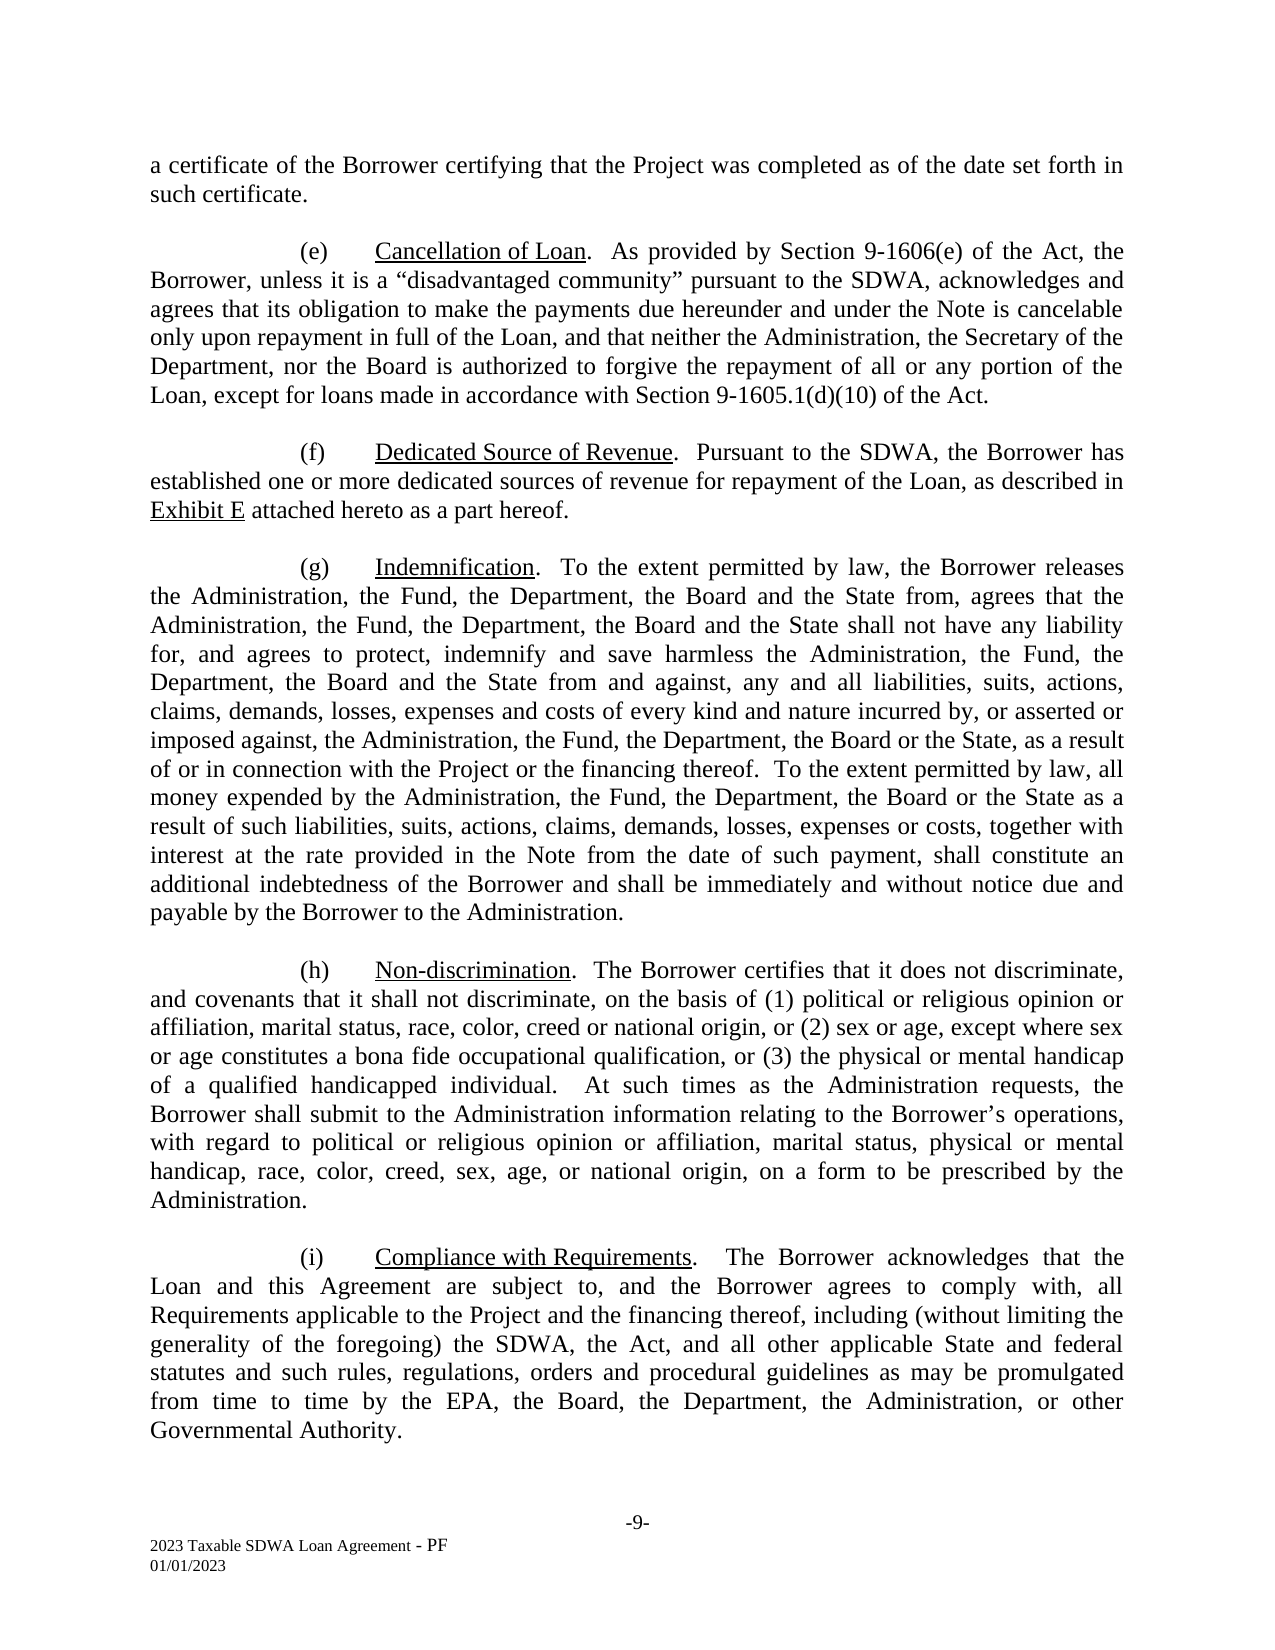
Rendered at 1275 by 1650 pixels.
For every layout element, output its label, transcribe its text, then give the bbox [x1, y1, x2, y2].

text (e) Cancellation of Loan. As provided by Section 9-1606(e) of the Act, the Borrower, unless it is a “disadvantaged community” pursuant to the SDWA, acknowledges and agrees that its obligation to make the payments due hereunder and under the Note is cancelable only upon repayment in full of the Loan, and that neither the Administration, the Secretary of the Department, nor the Board is authorized to forgive the repayment of all or any portion of the Loan, except for loans made in accordance with Section 9-1605.1(d)(10) of the Act. [150, 236, 1125, 409]
text (f) Dedicated Source of Revenue. Pursuant to the SDWA, the Borrower has established one or more dedicated sources of revenue for repayment of the Loan, as described in Exhibit E attached hereto as a part hereof. [150, 437, 1125, 524]
text a certificate of the Borrower certifying that the Project was completed as of the date set forth in such certificate. [150, 150, 1125, 207]
text (i) Compliance with Requirements. The Borrower acknowledges that the Loan and this Agreement are subject to, and the Borrower agrees to comply with, all Requirements applicable to the Project and the financing thereof, including (without limiting the generality of the foregoing) the SDWA, the Act, and all other applicable State and federal statutes and such rules, regulations, orders and procedural guidelines as may be promulgated from time to time by the EPA, the Board, the Department, the Administration, or other Governmental Authority. [150, 1242, 1125, 1444]
text (h) Non-discrimination. The Borrower certifies that it does not discriminate, and covenants that it shall not discriminate, on the basis of (1) political or religious opinion or affiliation, marital status, race, color, creed or national origin, or (2) sex or age, except where sex or age constitutes a bona fide occupational qualification, or (3) the physical or mental handicap of a qualified handicapped individual. At such times as the Administration requests, the Borrower shall submit to the Administration information relating to the Borrower’s operations, with regard to political or religious opinion or affiliation, marital status, physical or mental handicap, race, color, creed, sex, age, or national origin, on a form to be prescribed by the Administration. [150, 955, 1125, 1214]
text (g) Indemnification. To the extent permitted by law, the Borrower releases the Administration, the Fund, the Department, the Board and the State from, agrees that the Administration, the Fund, the Department, the Board and the State shall not have any liability for, and agrees to protect, indemnify and save harmless the Administration, the Fund, the Department, the Board and the State from and against, any and all liabilities, suits, actions, claims, demands, losses, expenses and costs of every kind and nature incurred by, or asserted or imposed against, the Administration, the Fund, the Department, the Board or the State, as a result of or in connection with the Project or the financing thereof. To the extent permitted by law, all money expended by the Administration, the Fund, the Department, the Board or the State as a result of such liabilities, suits, actions, claims, demands, losses, expenses or costs, together with interest at the rate provided in the Note from the date of such payment, shall constitute an additional indebtedness of the Borrower and shall be immediately and without notice due and payable by the Borrower to the Administration. [150, 552, 1125, 926]
